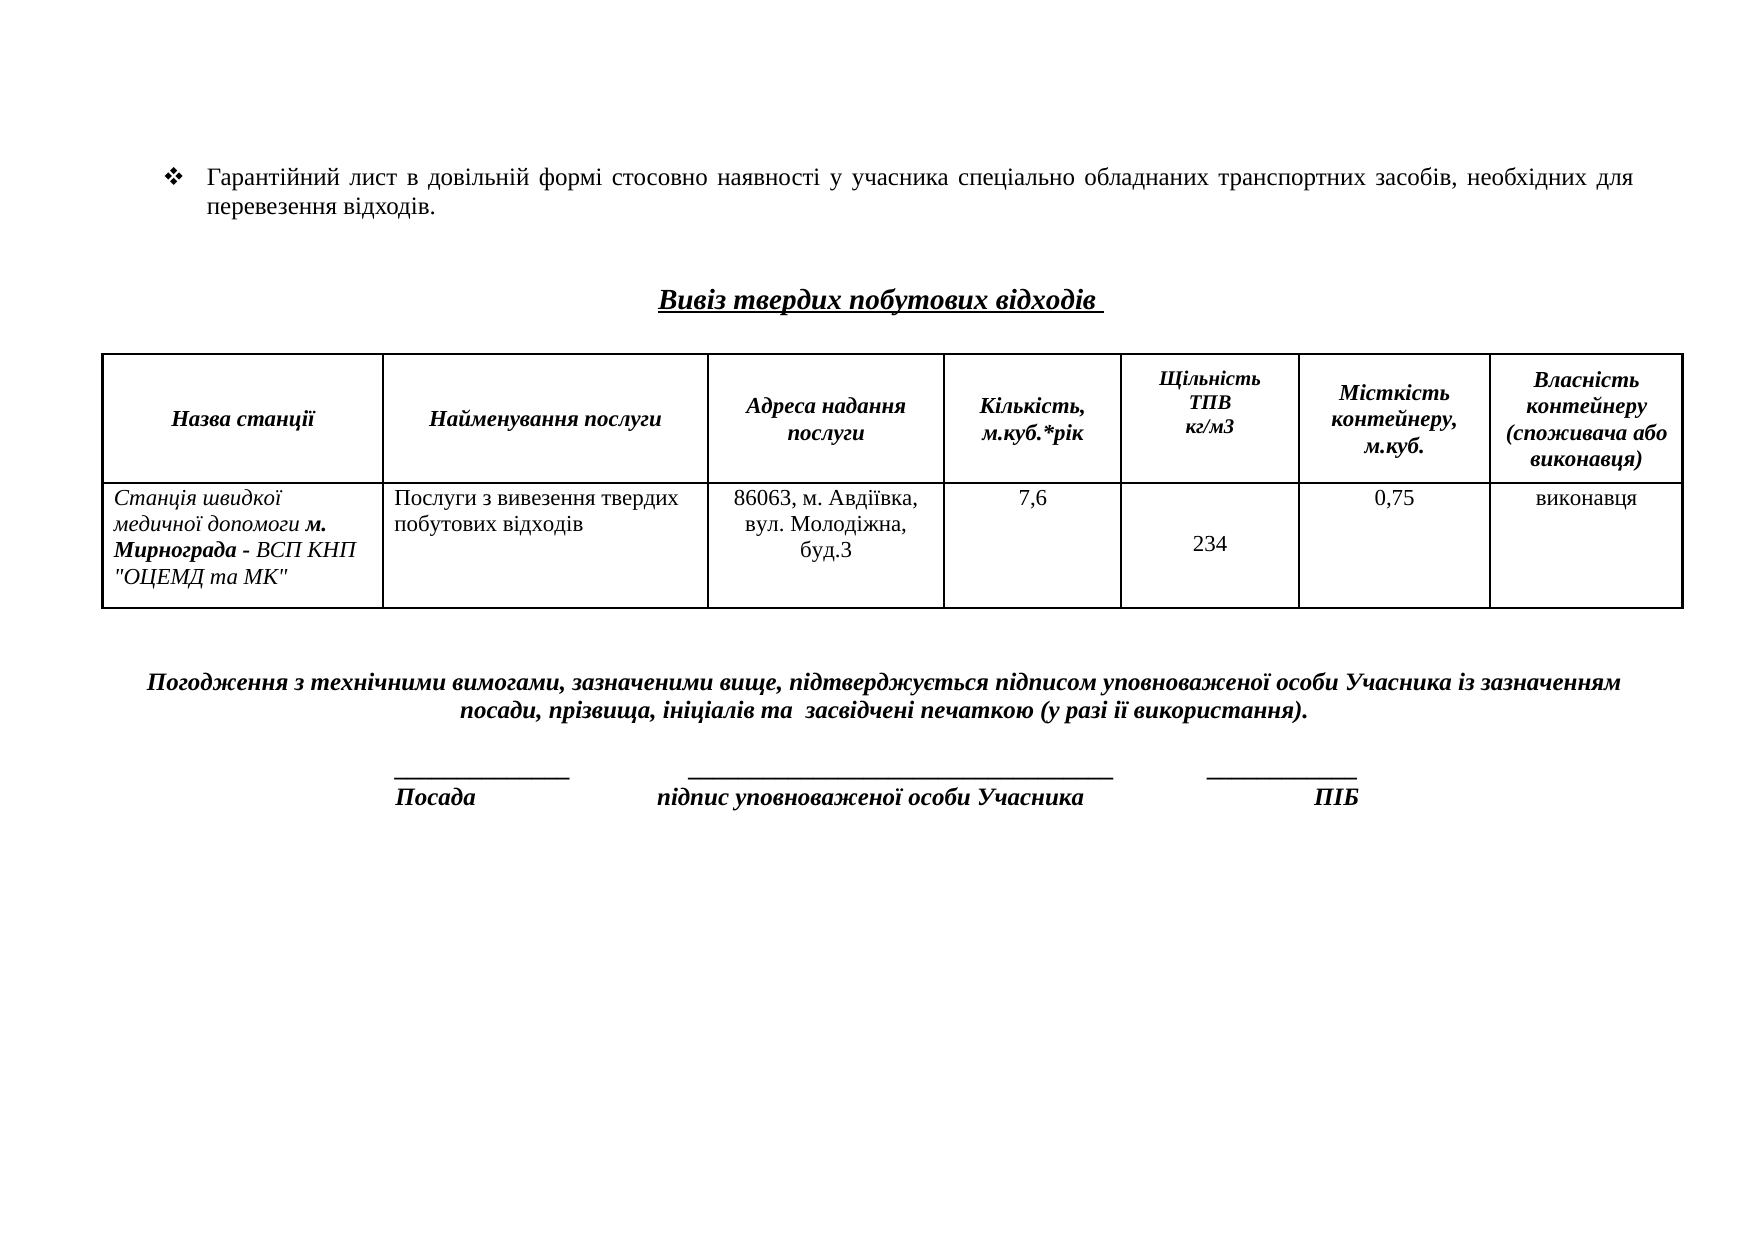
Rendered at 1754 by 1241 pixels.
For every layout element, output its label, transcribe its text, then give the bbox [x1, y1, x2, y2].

table_header Місткість контейнеру, м.куб. [1300, 355, 1489, 482]
text Вивіз твердих побутових відходів [118, 282, 1636, 315]
table_header Щільність ТПВ кг/м3 [1122, 355, 1298, 482]
table_cell 86063, м. Авдіївка, вул. Молодіжна, буд.3 [709, 484, 943, 607]
table_cell Послуги з вивезення твердих побутових відходів [384, 484, 707, 607]
text ______________ __________________________________ ____________ [118, 753, 1636, 782]
text Посада підпис уповноваженої особи Учасника ПІБ [118, 782, 1636, 811]
table_header Адреса надання послуги [709, 355, 943, 482]
table_header Назва станції [104, 355, 382, 482]
table_header Кількість, м.куб.*рік [945, 355, 1120, 482]
table_header Власність контейнеру (споживача або виконавця) [1491, 355, 1681, 482]
table_cell 7,6 [945, 484, 1120, 607]
table_header Найменування послуги [384, 355, 707, 482]
table_cell Станція швидкої медичної допомоги м. Мирнограда - ВСП КНП "ОЦЕМД та МК" [104, 484, 382, 607]
list Гарантійний лист в довільній формі стосовно наявності у учасника спеціально обладнаних транспортних засобів, необхідних для перевезення відходів. [162, 162, 1636, 220]
table_cell 234 [1122, 484, 1298, 607]
text Погодження з технічними вимогами, зазначеними вище, підтверджується підписом уповноваженої особи Учасника із зазначенням посади, прізвища, ініціалів та засвідчені печаткою (у разі ії використання). [118, 667, 1651, 724]
table_cell 0,75 [1300, 484, 1489, 607]
table_cell виконавця [1491, 484, 1681, 607]
